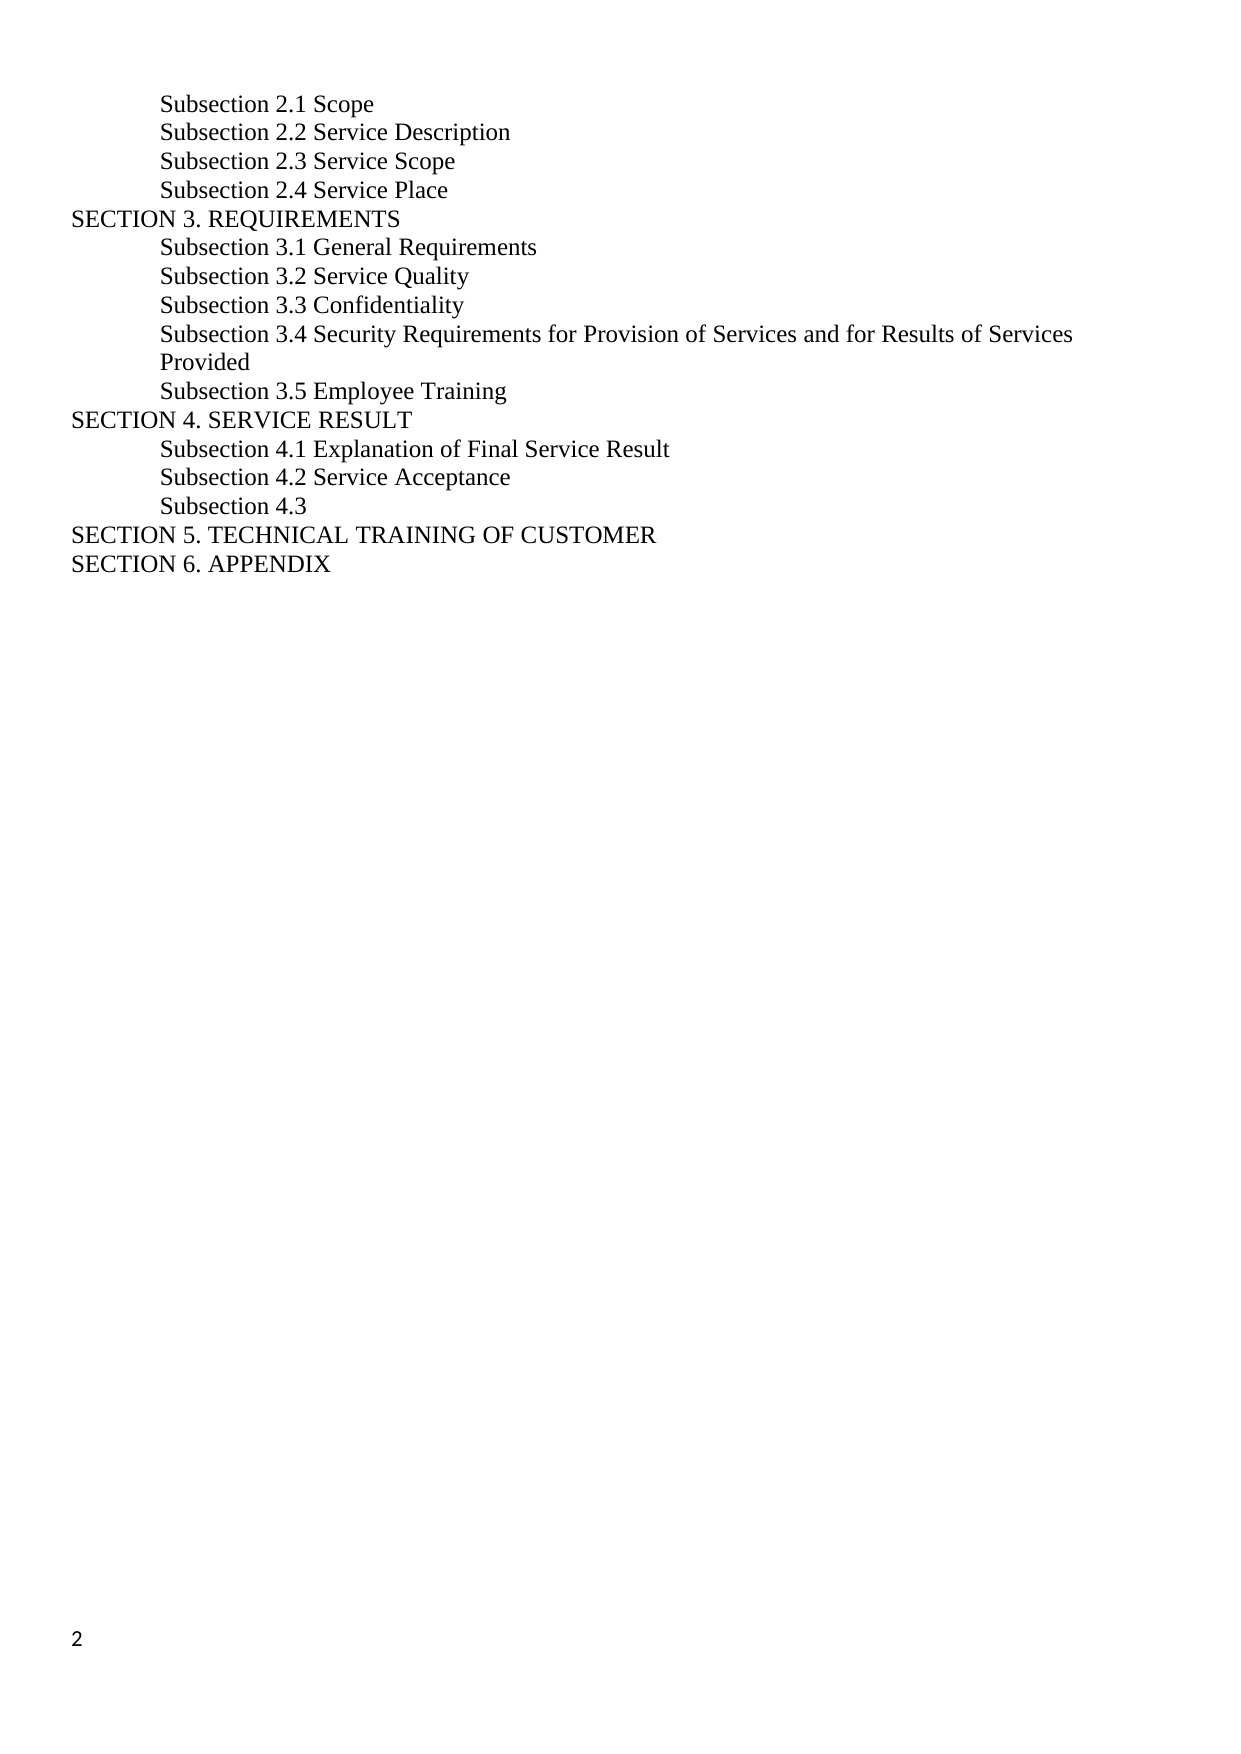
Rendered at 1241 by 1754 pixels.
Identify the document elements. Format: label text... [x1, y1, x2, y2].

text SECTION 4. SERVICE RESULT [71, 405, 1169, 434]
text Subsection 2.3 Service Scope [159, 146, 1169, 175]
text Subsection 4.3 [159, 491, 1169, 520]
text Subsection 3.5 Employee Training [159, 376, 1169, 405]
text SECTION 3. REQUIREMENTS [71, 204, 1169, 232]
text Subsection 4.2 Service Acceptance [159, 462, 1169, 491]
text Subsection 4.1 Explanation of Final Service Result [159, 434, 1169, 462]
text Subsection 2.2 Service Description [159, 117, 1169, 146]
text SECTION 6. APPENDIX [71, 549, 1169, 577]
text SECTION 5. TECHNICAL TRAINING OF CUSTOMER [71, 520, 1169, 549]
text Subsection 2.4 Service Place [159, 175, 1169, 204]
text Subsection 3.2 Service Quality [159, 261, 1169, 290]
text Subsection 2.1 Scope [159, 89, 1169, 117]
text Subsection 3.4 Security Requirements for Provision of Services and for Results of Services Provided [159, 319, 1169, 376]
text Subsection 3.1 General Requirements [159, 232, 1169, 261]
text Subsection 3.3 Confidentiality [159, 290, 1169, 319]
